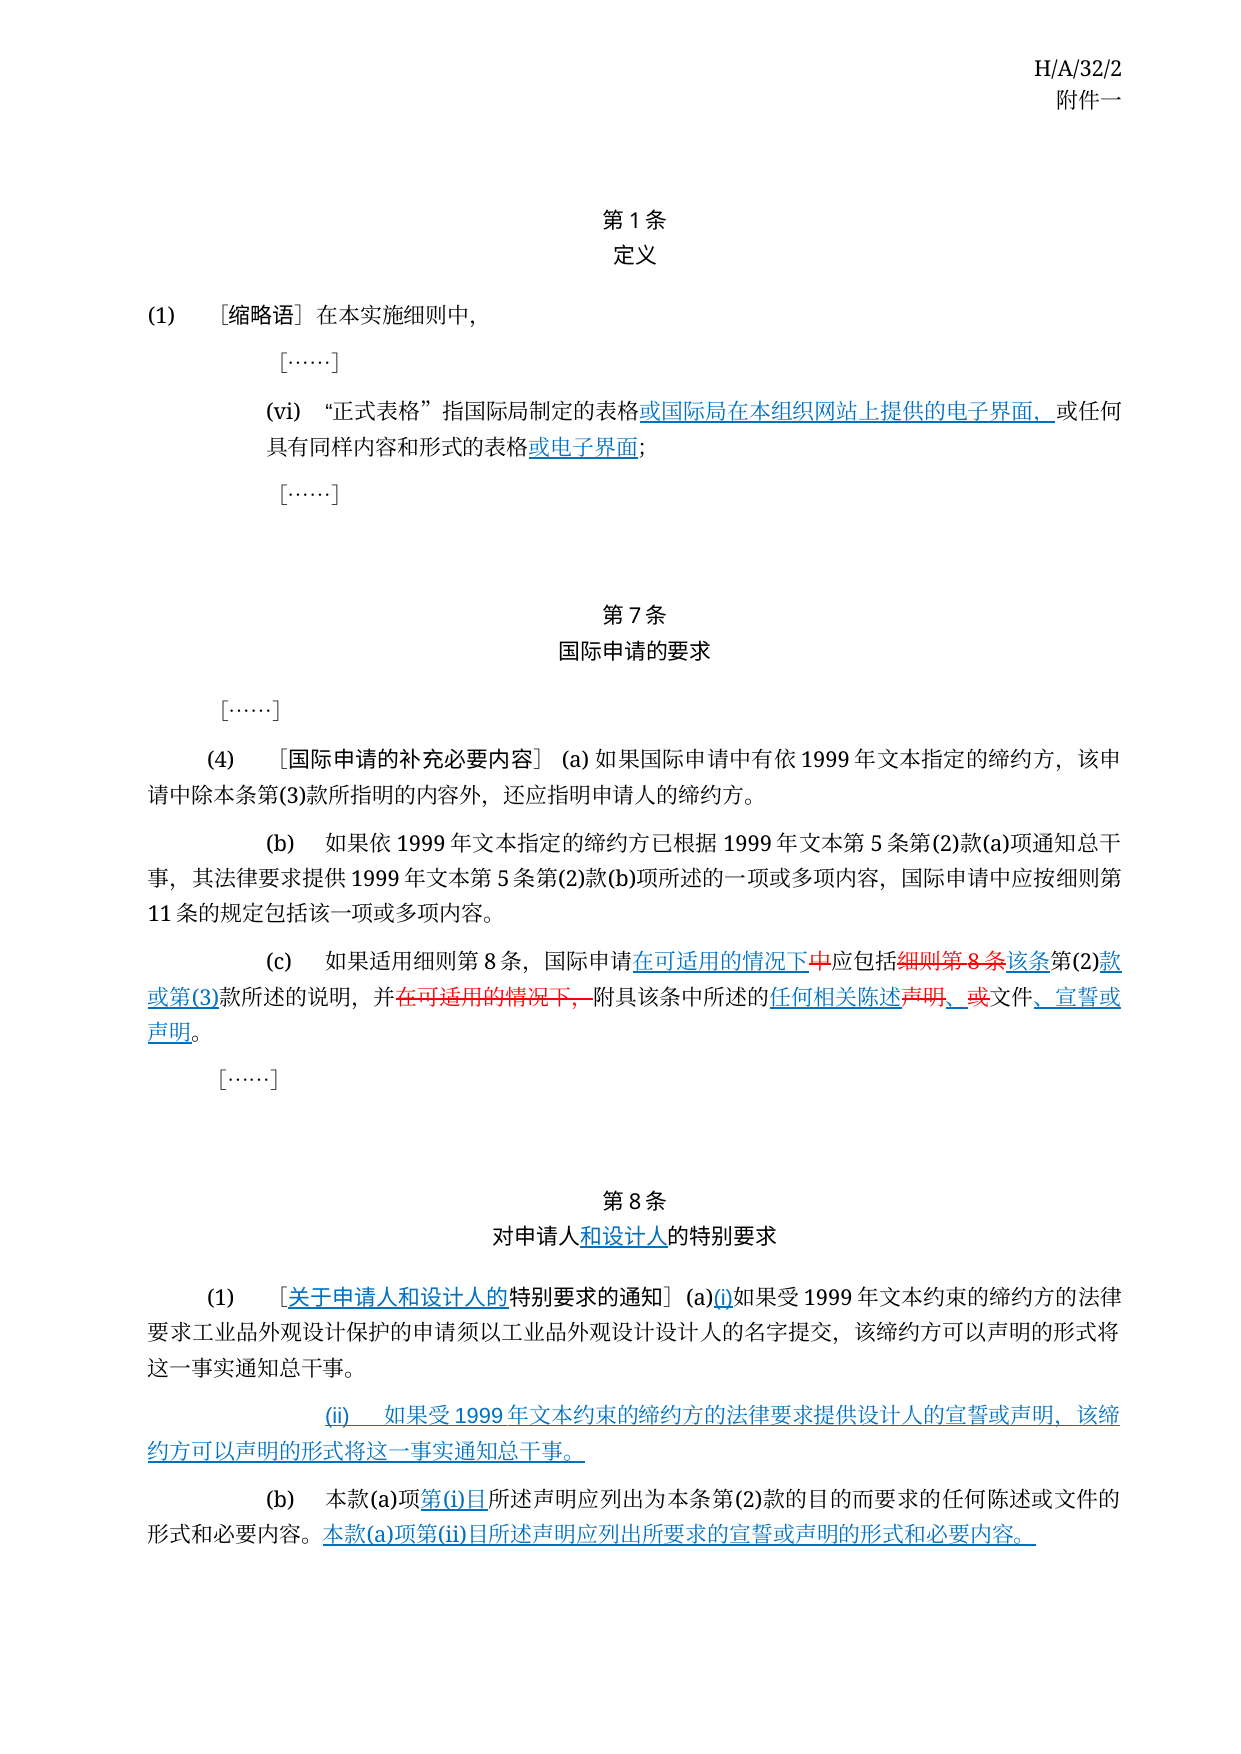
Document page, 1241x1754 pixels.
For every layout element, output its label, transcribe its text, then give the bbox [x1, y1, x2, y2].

text 第8条 对申请人和设计人的特别要求 [148, 1180, 1122, 1251]
text (b) 如果依1999年文本指定的缔约方已根据1999年文本第5条第(2)款(a)项通知总干事，其法律要求提供1999年文本第5条第(2)款(b)项所述的一项或多项内容，国际申请中应按细则第11条的规定包括该一项或多项内容。 [148, 822, 1122, 928]
text (1) ［缩略语］在本实施细则中， [148, 295, 1122, 330]
text (4) ［国际申请的补充必要内容］ (a) 如果国际申请中有依1999年文本指定的缔约方，该申请中除本条第(3)款所指明的内容外，还应指明申请人的缔约方。 [148, 738, 1122, 809]
text (vi) “正式表格”指国际局制定的表格或国际局在本组织网站上提供的电子界面，或任何具有同样内容和形式的表格或电子界面； [266, 391, 1122, 461]
text ［……］ [207, 691, 1122, 726]
text ［……］ [266, 474, 1122, 509]
subtitle ［……］ [205, 1059, 1122, 1095]
text (c) 如果适用细则第8条，国际申请在可适用的情况下中应包括细则第8条该条第(2)款或第(3)款所述的说明，并在可适用的情况下，附具该条中所述的任何相关陈述声明、或文件、宣誓或声明。 [148, 941, 1122, 1047]
text 第1条 定义 [148, 199, 1122, 270]
text (1) ［关于申请人和设计人的特别要求的通知］(a)(i)如果受1999年文本约束的缔约方的法律要求工业品外观设计保护的申请须以工业品外观设计设计人的名字提交，该缔约方可以声明的形式将这一事实通知总干事。 [148, 1276, 1122, 1382]
text (b) 本款(a)项第(i)目所述声明应列出为本条第(2)款的目的而要求的任何陈述或文件的形式和必要内容。本款(a)项第(ii)目所述声明应列出所要求的宣誓或声明的形式和必要内容。 [148, 1478, 1122, 1549]
text ［……］ [266, 343, 1122, 378]
text 第7条 国际申请的要求 [148, 595, 1122, 666]
list (ii) 如果受1999年文本约束的缔约方的法律要求提供设计人的宣誓或声明，该缔约方可以声明的形式将这一事实通知总干事。 [148, 1395, 1122, 1466]
